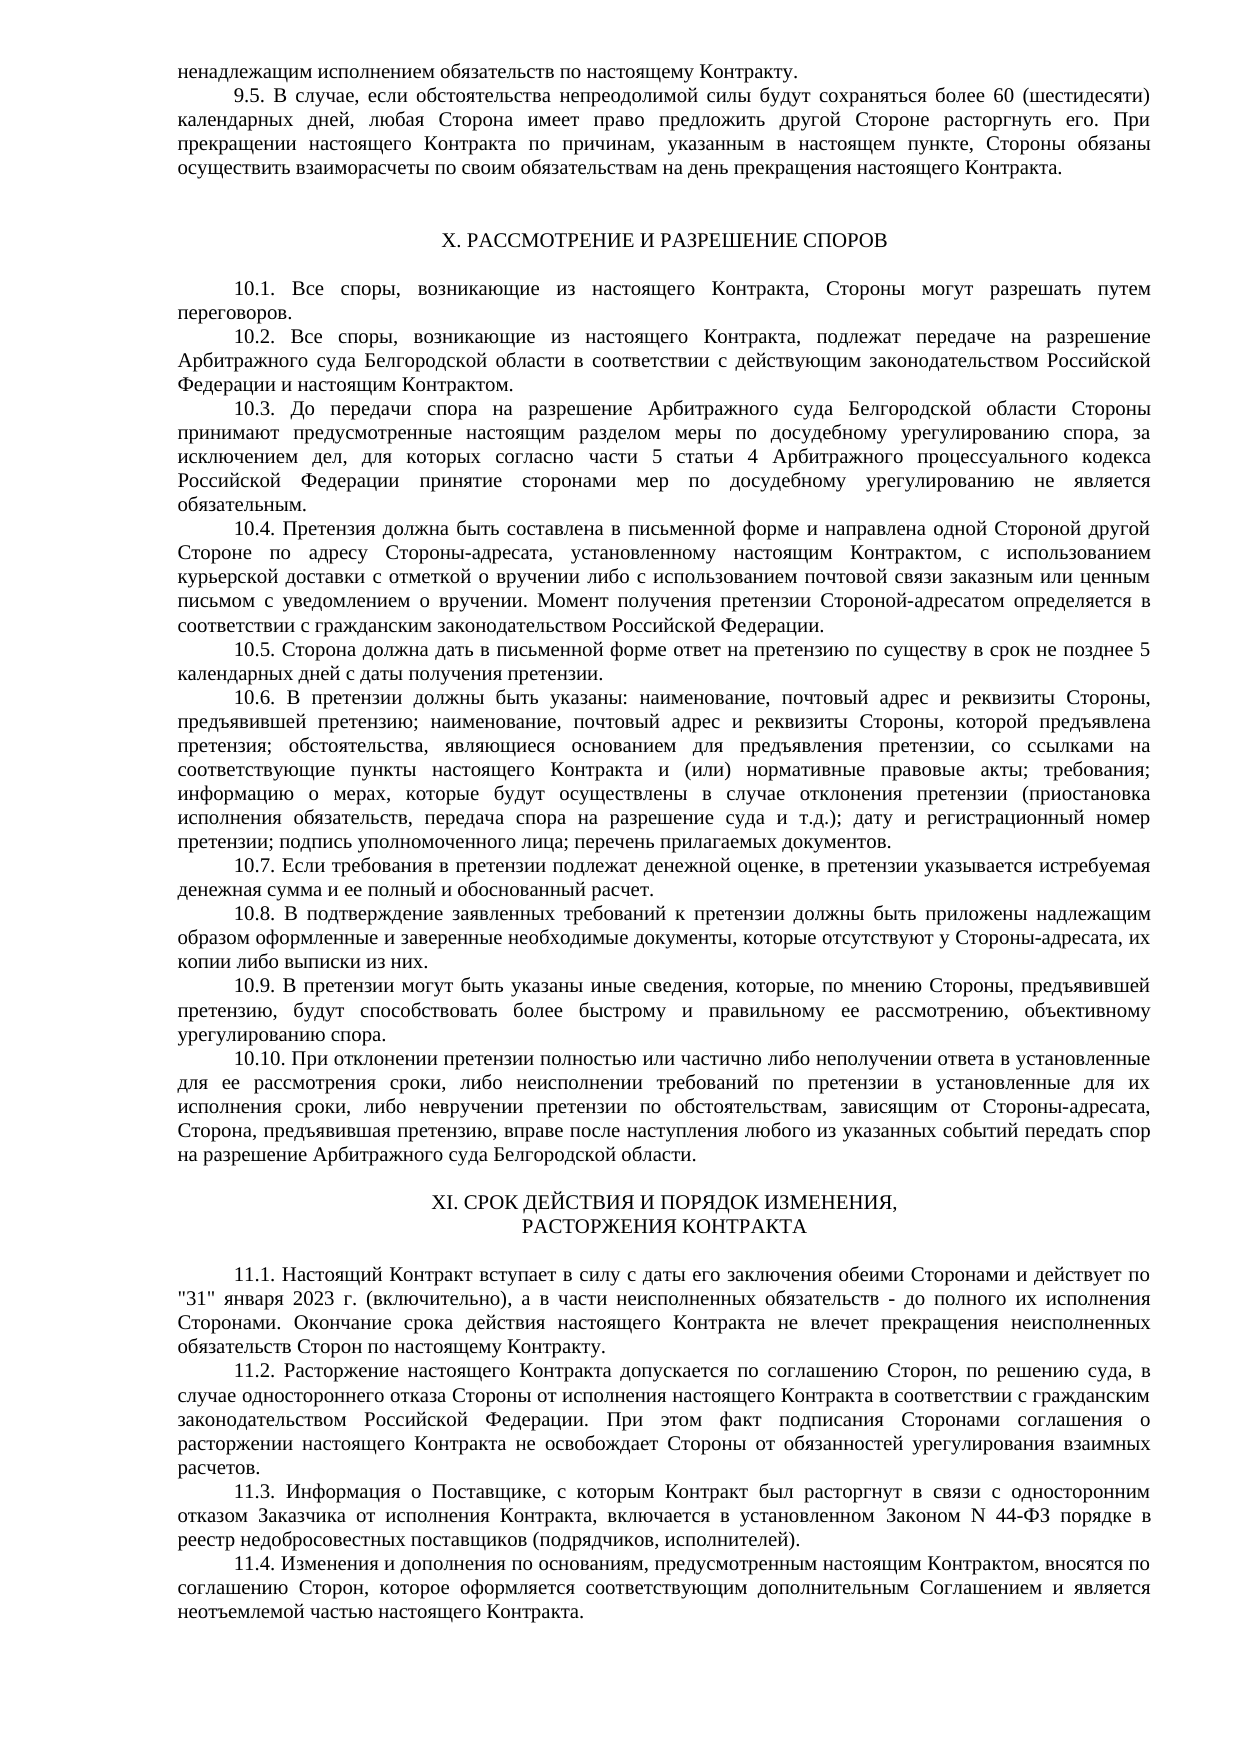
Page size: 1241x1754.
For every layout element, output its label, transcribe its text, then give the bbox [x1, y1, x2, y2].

text 10.6. В претензии должны быть указаны: наименование, почтовый адрес и реквизиты Стороны, предъявившей претензию; наименование, почтовый адрес и реквизиты Стороны, которой предъявлена претензия; обстоятельства, являющиеся основанием для предъявления претензии, со ссылками на соответствующие пункты настоящего Контракта и (или) нормативные правовые акты; требования; информацию о мерах, которые будут осуществлены в случае отклонения претензии (приостановка исполнения обязательств, передача спора на разрешение суда и т.д.); дату и регистрационный номер претензии; подпись уполномоченного лица; перечень прилагаемых документов. [177, 685, 1152, 853]
text 11.1. Настоящий Контракт вступает в силу с даты его заключения обеими Сторонами и действует по "31" января 2023 г. (включительно), а в части неисполненных обязательств - до полного их исполнения Сторонами. Окончание срока действия настоящего Контракта не влечет прекращения неисполненных обязательств Сторон по настоящему Контракту. [177, 1262, 1152, 1358]
text 11.2. Расторжение настоящего Контракта допускается по соглашению Сторон, по решению суда, в случае одностороннего отказа Стороны от исполнения настоящего Контракта в соответствии с гражданским законодательством Российской Федерации. При этом факт подписания Сторонами соглашения о расторжении настоящего Контракта не освобождает Стороны от обязанностей урегулирования взаимных расчетов. [177, 1358, 1152, 1479]
text 10.3. До передачи спора на разрешение Арбитражного суда Белгородской области Стороны принимают предусмотренные настоящим разделом меры по досудебному урегулированию спора, за исключением дел, для которых согласно части 5 статьи 4 Арбитражного процессуального кодекса Российской Федерации принятие сторонами мер по досудебному урегулированию не является обязательным. [177, 396, 1152, 516]
text 10.9. В претензии могут быть указаны иные сведения, которые, по мнению Стороны, предъявившей претензию, будут способствовать более быстрому и правильному ее рассмотрению, объективному урегулированию спора. [177, 973, 1152, 1046]
text X. РАССМОТРЕНИЕ И РАЗРЕШЕНИЕ СПОРОВ [177, 227, 1152, 252]
text 11.3. Информация о Поставщике, с которым Контракт был расторгнут в связи с односторонним отказом Заказчика от исполнения Контракта, включается в установленном Законом N 44-ФЗ порядке в реестр недобросовестных поставщиков (подрядчиков, исполнителей). [177, 1479, 1152, 1551]
text 11.4. Изменения и дополнения по основаниям, предусмотренным настоящим Контрактом, вносятся по соглашению Сторон, которое оформляется соответствующим дополнительным Соглашением и является неотъемлемой частью настоящего Контракта. [177, 1551, 1152, 1623]
text 9.5. В случае, если обстоятельства непреодолимой силы будут сохраняться более 60 (шестидесяти) календарных дней, любая Сторона имеет право предложить другой Стороне расторгнуть его. При прекращении настоящего Контракта по причинам, указанным в настоящем пункте, Стороны обязаны осуществить взаиморасчеты по своим обязательствам на день прекращения настоящего Контракта. [177, 83, 1152, 179]
text 10.4. Претензия должна быть составлена в письменной форме и направлена одной Стороной другой Стороне по адресу Стороны-адресата, установленному настоящим Контрактом, с использованием курьерской доставки с отметкой о вручении либо с использованием почтовой связи заказным или ценным письмом с уведомлением о вручении. Момент получения претензии Стороной-адресатом определяется в соответствии с гражданским законодательством Российской Федерации. [177, 516, 1152, 637]
text 10.10. При отклонении претензии полностью или частично либо неполучении ответа в установленные для ее рассмотрения сроки, либо неисполнении требований по претензии в установленные для их исполнения сроки, либо невручении претензии по обстоятельствам, зависящим от Стороны-адресата, Сторона, предъявившая претензию, вправе после наступления любого из указанных событий передать спор на разрешение Арбитражного суда Белгородской области. [177, 1046, 1152, 1166]
text 10.8. В подтверждение заявленных требований к претензии должны быть приложены надлежащим образом оформленные и заверенные необходимые документы, которые отсутствуют у Стороны-адресата, их копии либо выписки из них. [177, 901, 1152, 973]
text РАСТОРЖЕНИЯ КОНТРАКТА [177, 1214, 1152, 1238]
text XI. СРОК ДЕЙСТВИЯ И ПОРЯДОК ИЗМЕНЕНИЯ, [177, 1190, 1152, 1214]
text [177, 59, 1152, 83]
text 10.7. Если требования в претензии подлежат денежной оценке, в претензии указывается истребуемая денежная сумма и ее полный и обоснованный расчет. [177, 853, 1152, 901]
text 10.1. Все споры, возникающие из настоящего Контракта, Стороны могут разрешать путем переговоров. [177, 276, 1152, 324]
text 10.2. Все споры, возникающие из настоящего Контракта, подлежат передаче на разрешение Арбитражного суда Белгородской области в соответствии с действующим законодательством Российской Федерации и настоящим Контрактом. [177, 324, 1152, 396]
text 10.5. Сторона должна дать в письменной форме ответ на претензию по существу в срок не позднее 5 календарных дней с даты получения претензии. [177, 637, 1152, 685]
